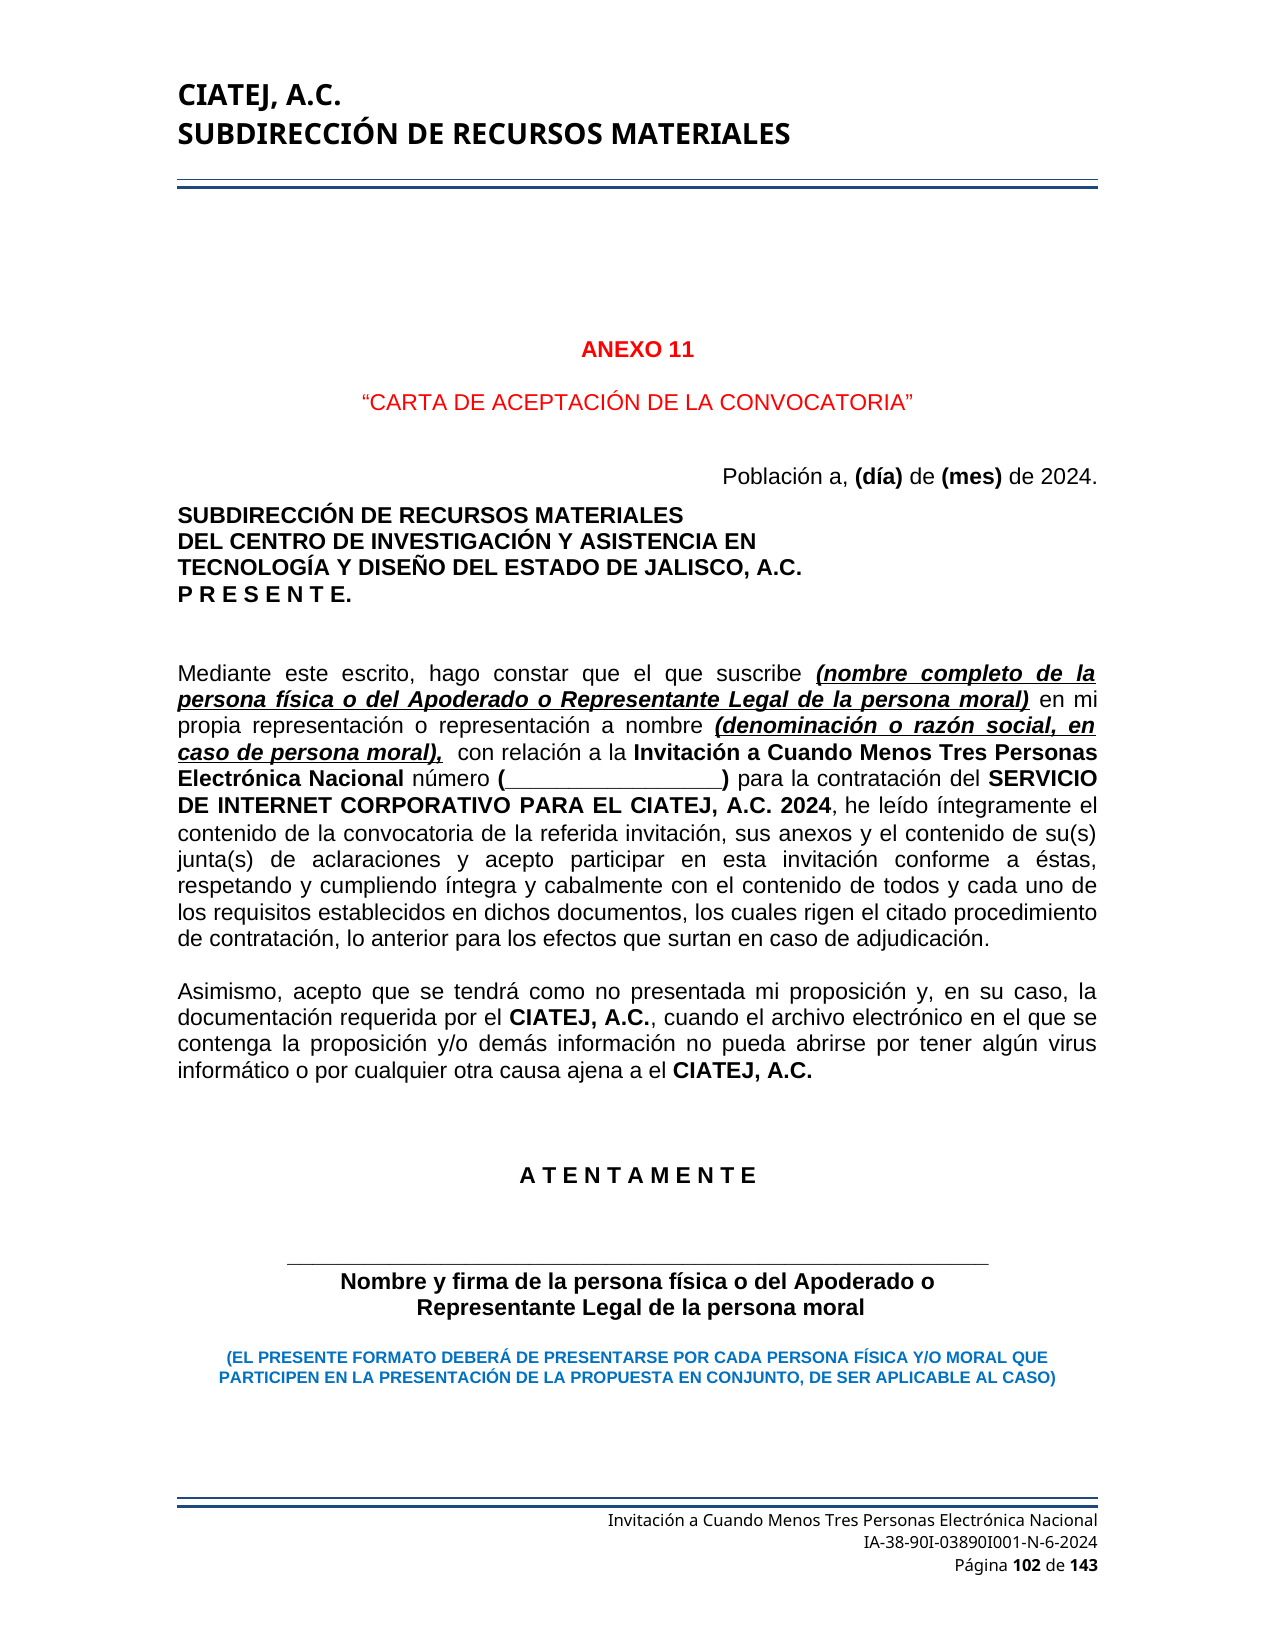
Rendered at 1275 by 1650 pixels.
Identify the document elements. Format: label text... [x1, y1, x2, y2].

text TECNOLOGÍA Y DISEÑO DEL ESTADO DE JALISCO, A.C. [177, 554, 1098, 581]
text SUBDIRECCIÓN DE RECURSOS MATERIALES [177, 502, 1098, 528]
text Mediante este escrito, hago constar que el que suscribe (nombre completo de la persona física o del Apoderado o Representante Legal de la persona moral) en mi propia representación o representación a nombre (denominación o razón social, en caso de persona moral), con relación a la Invitación a Cuando Menos Tres Personas Electrónica Nacional número (_________________) para la contratación del SERVICIO DE INTERNET CORPORATIVO PARA EL CIATEJ, A.C. 2024, he leído íntegramente el contenido de la convocatoria de la referida invitación, sus anexos y el contenido de su(s) junta(s) de aclaraciones y acepto participar en esta invitación conforme a éstas, respetando y cumpliendo íntegra y cabalmente con el contenido de todos y cada uno de los requisitos establecidos en dichos documentos, los cuales rigen el citado procedimiento de contratación, lo anterior para los efectos que surtan en caso de adjudicación. [177, 660, 1098, 951]
text “CARTA DE ACEPTACIÓN DE LA CONVOCATORIA” [177, 388, 1098, 415]
text Población a, (día) de (mes) de 2024. [177, 463, 1098, 489]
text Representante Legal de la persona moral [177, 1294, 1098, 1320]
text P R E S E N T E. [177, 581, 1098, 607]
text _______________________________________________________ [177, 1241, 1098, 1268]
text Nombre y firma de la persona física o del Apoderado o [177, 1268, 1098, 1294]
text Asimismo, acepto que se tendrá como no presentada mi proposición y, en su caso, la documentación requerida por el CIATEJ, A.C., cuando el archivo electrónico en el que se contenga la proposición y/o demás información no pueda abrirse por tener algún virus informático o por cualquier otra causa ajena a el CIATEJ, A.C. [177, 978, 1098, 1083]
text (EL PRESENTE FORMATO DEBERÁ DE PRESENTARSE POR CADA PERSONA FÍSICA Y/O MORAL QUE PARTICIPEN EN LA PRESENTACIÓN DE LA PROPUESTA EN CONJUNTO, DE SER APLICABLE AL CASO) [177, 1348, 1098, 1387]
text DEL CENTRO DE INVESTIGACIÓN Y ASISTENCIA EN [177, 528, 1098, 554]
text A T E N T A M E N T E [177, 1162, 1098, 1188]
text ANEXO 11 [177, 336, 1098, 362]
